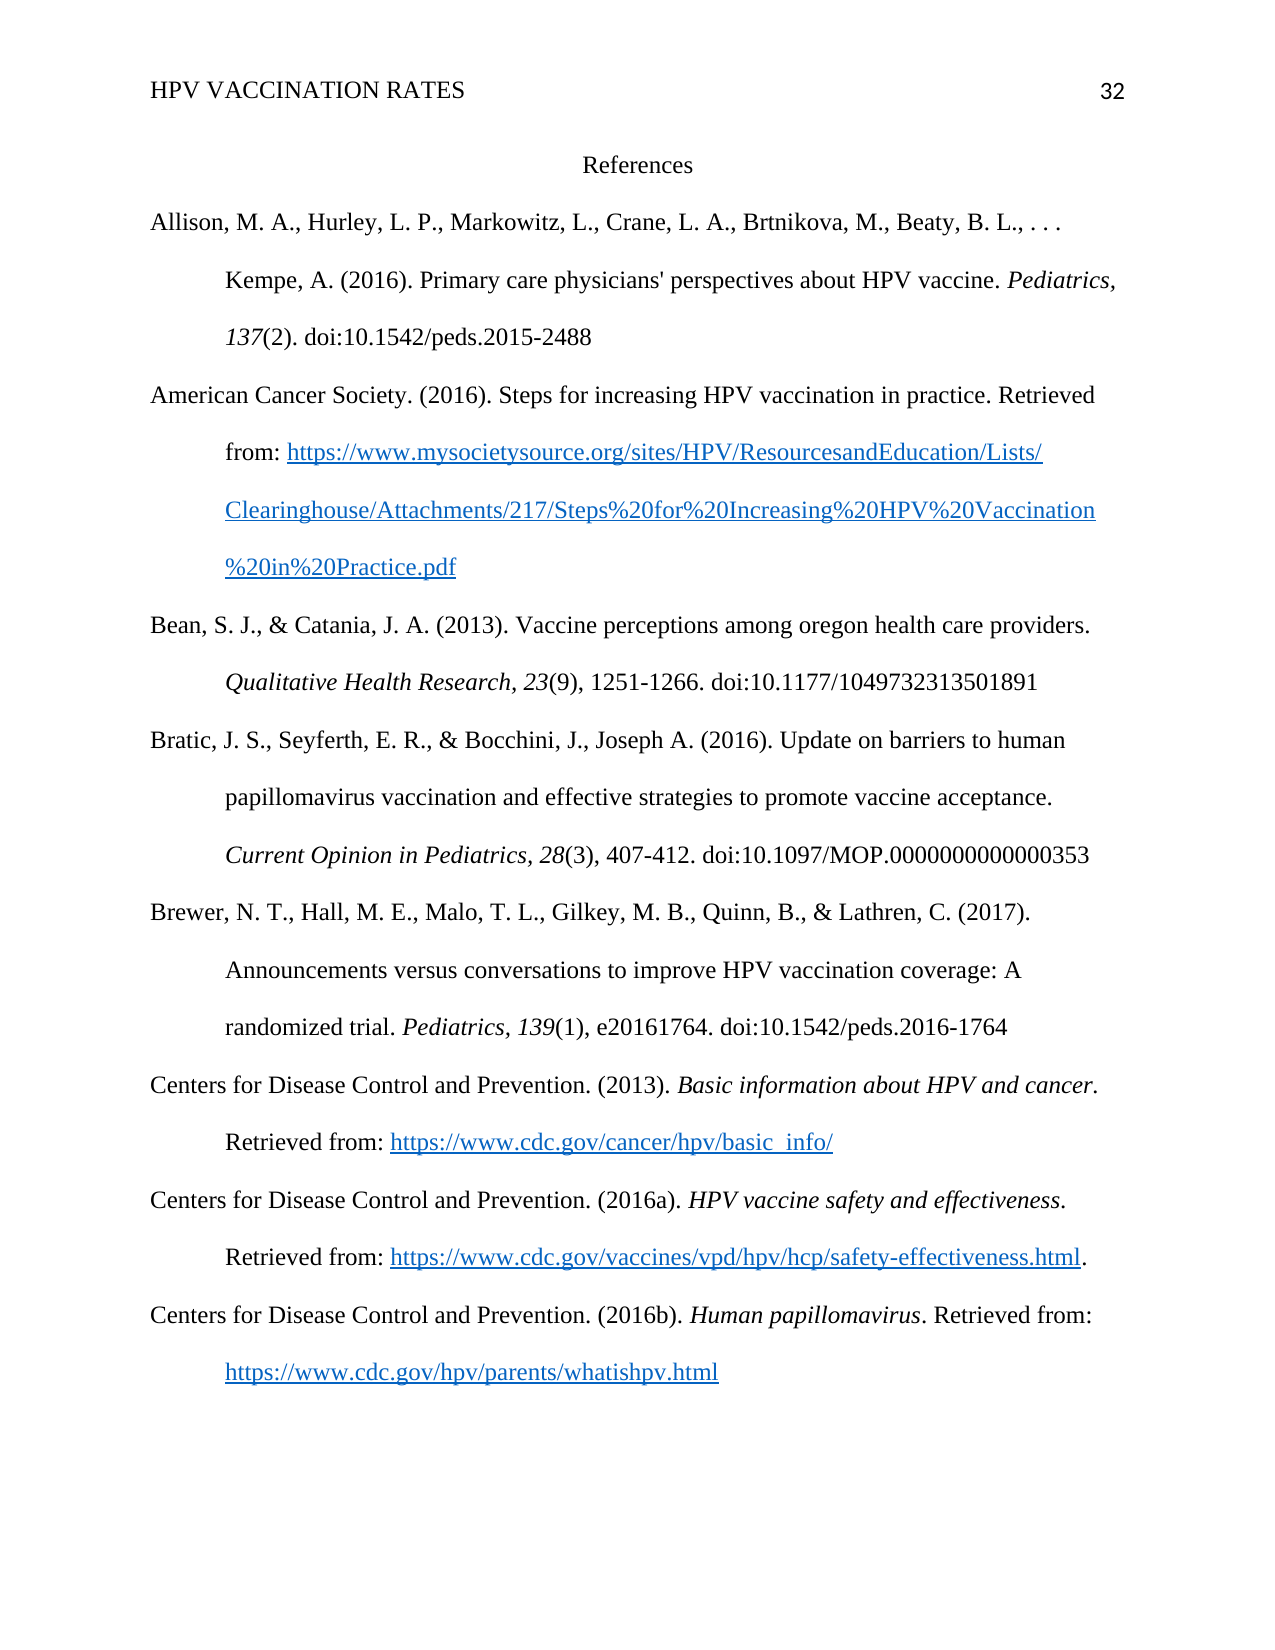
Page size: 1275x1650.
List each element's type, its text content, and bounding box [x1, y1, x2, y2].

text References [150, 150, 1125, 179]
text Bratic, J. S., Seyferth, E. R., & Bocchini, J., Joseph A. (2016). Update on barriers to human papillomavirus vaccination and effective strategies to promote vaccine acceptance. Current Opinion in Pediatrics, 28(3), 407-412. doi:10.1097/MOP.0000000000000353 [150, 725, 1125, 869]
text Centers for Disease Control and Prevention. (2016a). HPV vaccine safety and effectiveness. Retrieved from: https://www.cdc.gov/vaccines/vpd/hpv/hcp/safety-effectiveness.html. [150, 1185, 1125, 1271]
text Brewer, N. T., Hall, M. E., Malo, T. L., Gilkey, M. B., Quinn, B., & Lathren, C. (2017). Announcements versus conversations to improve HPV vaccination coverage: A randomized trial. Pediatrics, 139(1), e20161764. doi:10.1542/peds.2016-1764 [150, 897, 1125, 1041]
text American Cancer Society. (2016). Steps for increasing HPV vaccination in practice. Retrieved from: https://www.mysocietysource.org/sites/HPV/ResourcesandEducation/Lists/Clearinghouse/Attachments/217/Steps%20for%20Increasing%20HPV%20Vaccination%20in%20Practice.pdf [150, 380, 1125, 581]
text Allison, M. A., Hurley, L. P., Markowitz, L., Crane, L. A., Brtnikova, M., Beaty, B. L., . . . Kempe, A. (2016). Primary care physicians' perspectives about HPV vaccine. Pediatrics, 137(2). doi:10.1542/peds.2015-2488 [150, 207, 1125, 351]
text Centers for Disease Control and Prevention. (2016b). Human papillomavirus. Retrieved from: https://www.cdc.gov/hpv/parents/whatishpv.html [150, 1300, 1125, 1386]
text Bean, S. J., & Catania, J. A. (2013). Vaccine perceptions among oregon health care providers. Qualitative Health Research, 23(9), 1251-1266. doi:10.1177/1049732313501891 [150, 610, 1125, 696]
text Centers for Disease Control and Prevention. (2013). Basic information about HPV and cancer. Retrieved from: https://www.cdc.gov/cancer/hpv/basic_info/ [150, 1070, 1125, 1156]
